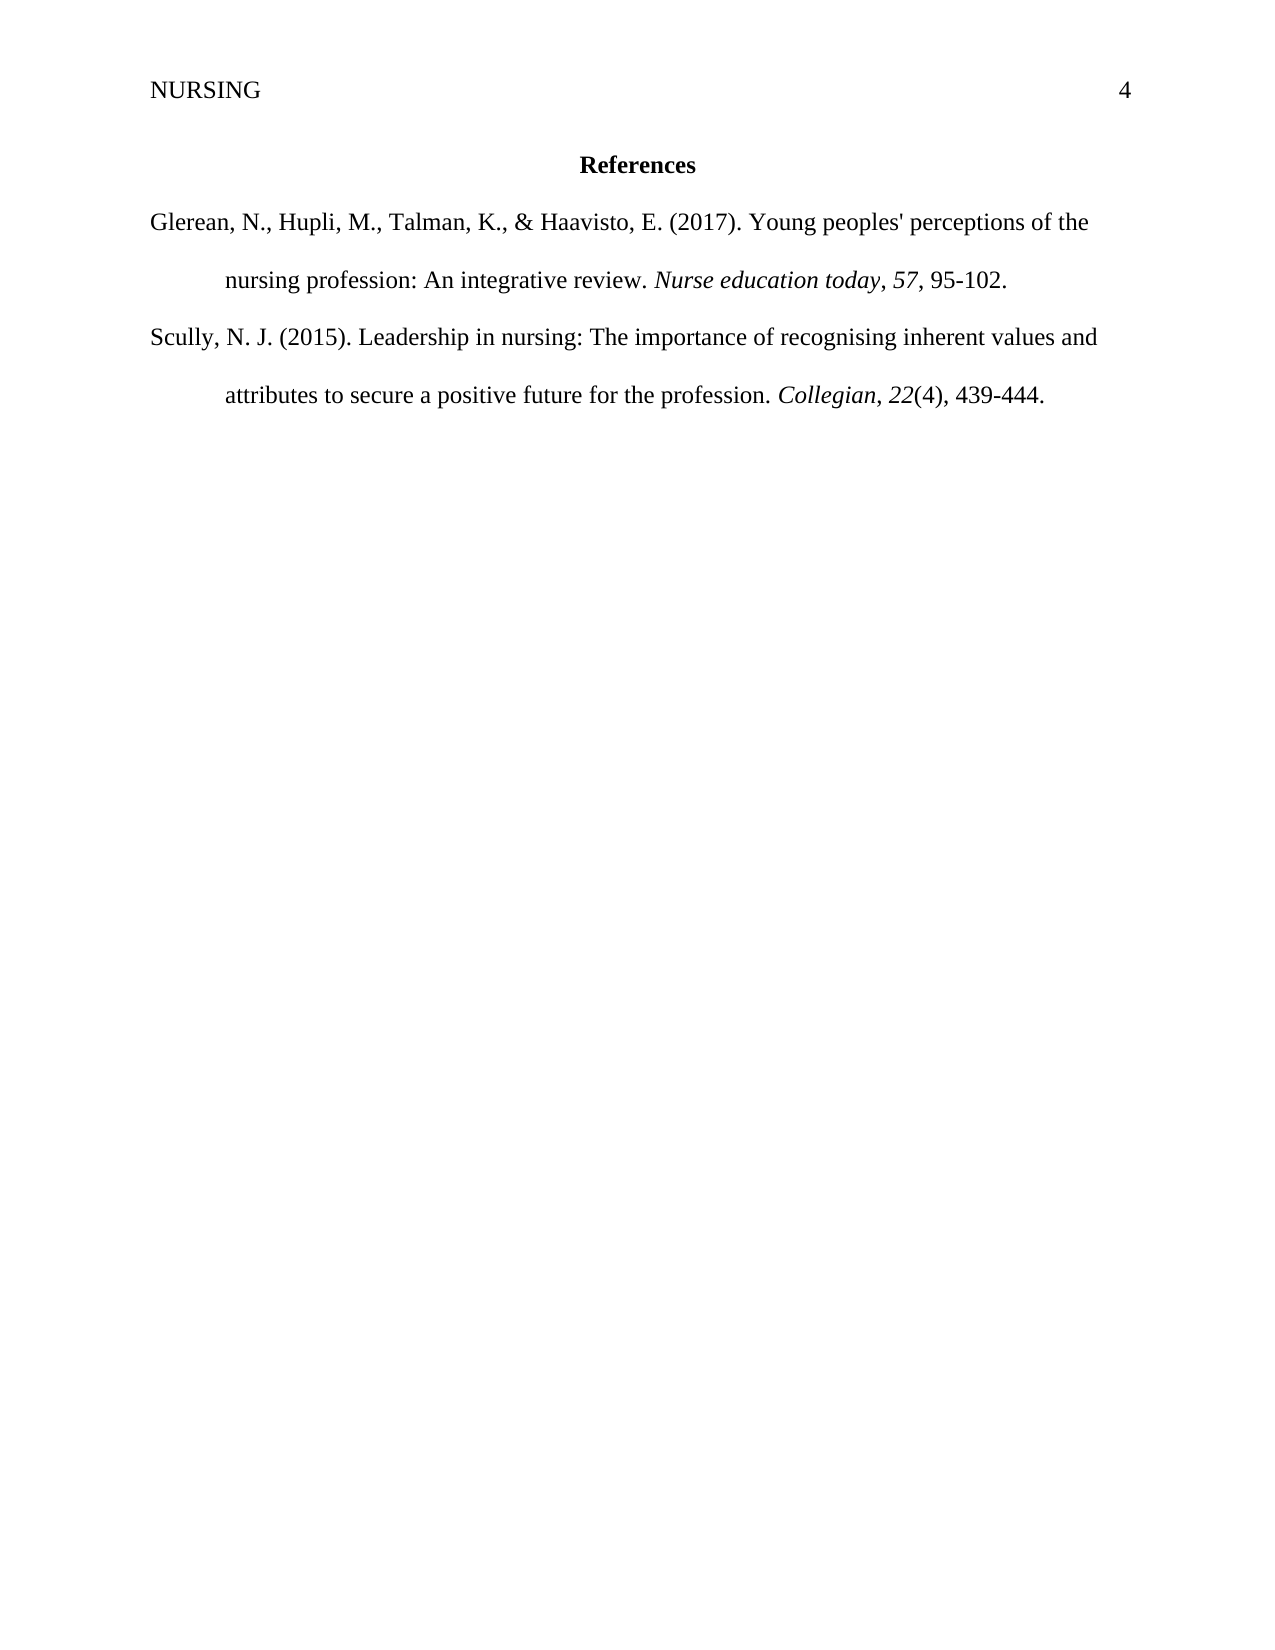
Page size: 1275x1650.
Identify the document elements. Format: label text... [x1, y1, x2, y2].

text Scully, N. J. (2015). Leadership in nursing: The importance of recognising inherent values and attributes to secure a positive future for the profession. Collegian, 22(4), 439-444. [150, 322, 1125, 409]
text Glerean, N., Hupli, M., Talman, K., & Haavisto, E. (2017). Young peoples' perceptions of the nursing profession: An integrative review. Nurse education today, 57, 95-102. [150, 207, 1125, 294]
text References [150, 150, 1125, 179]
